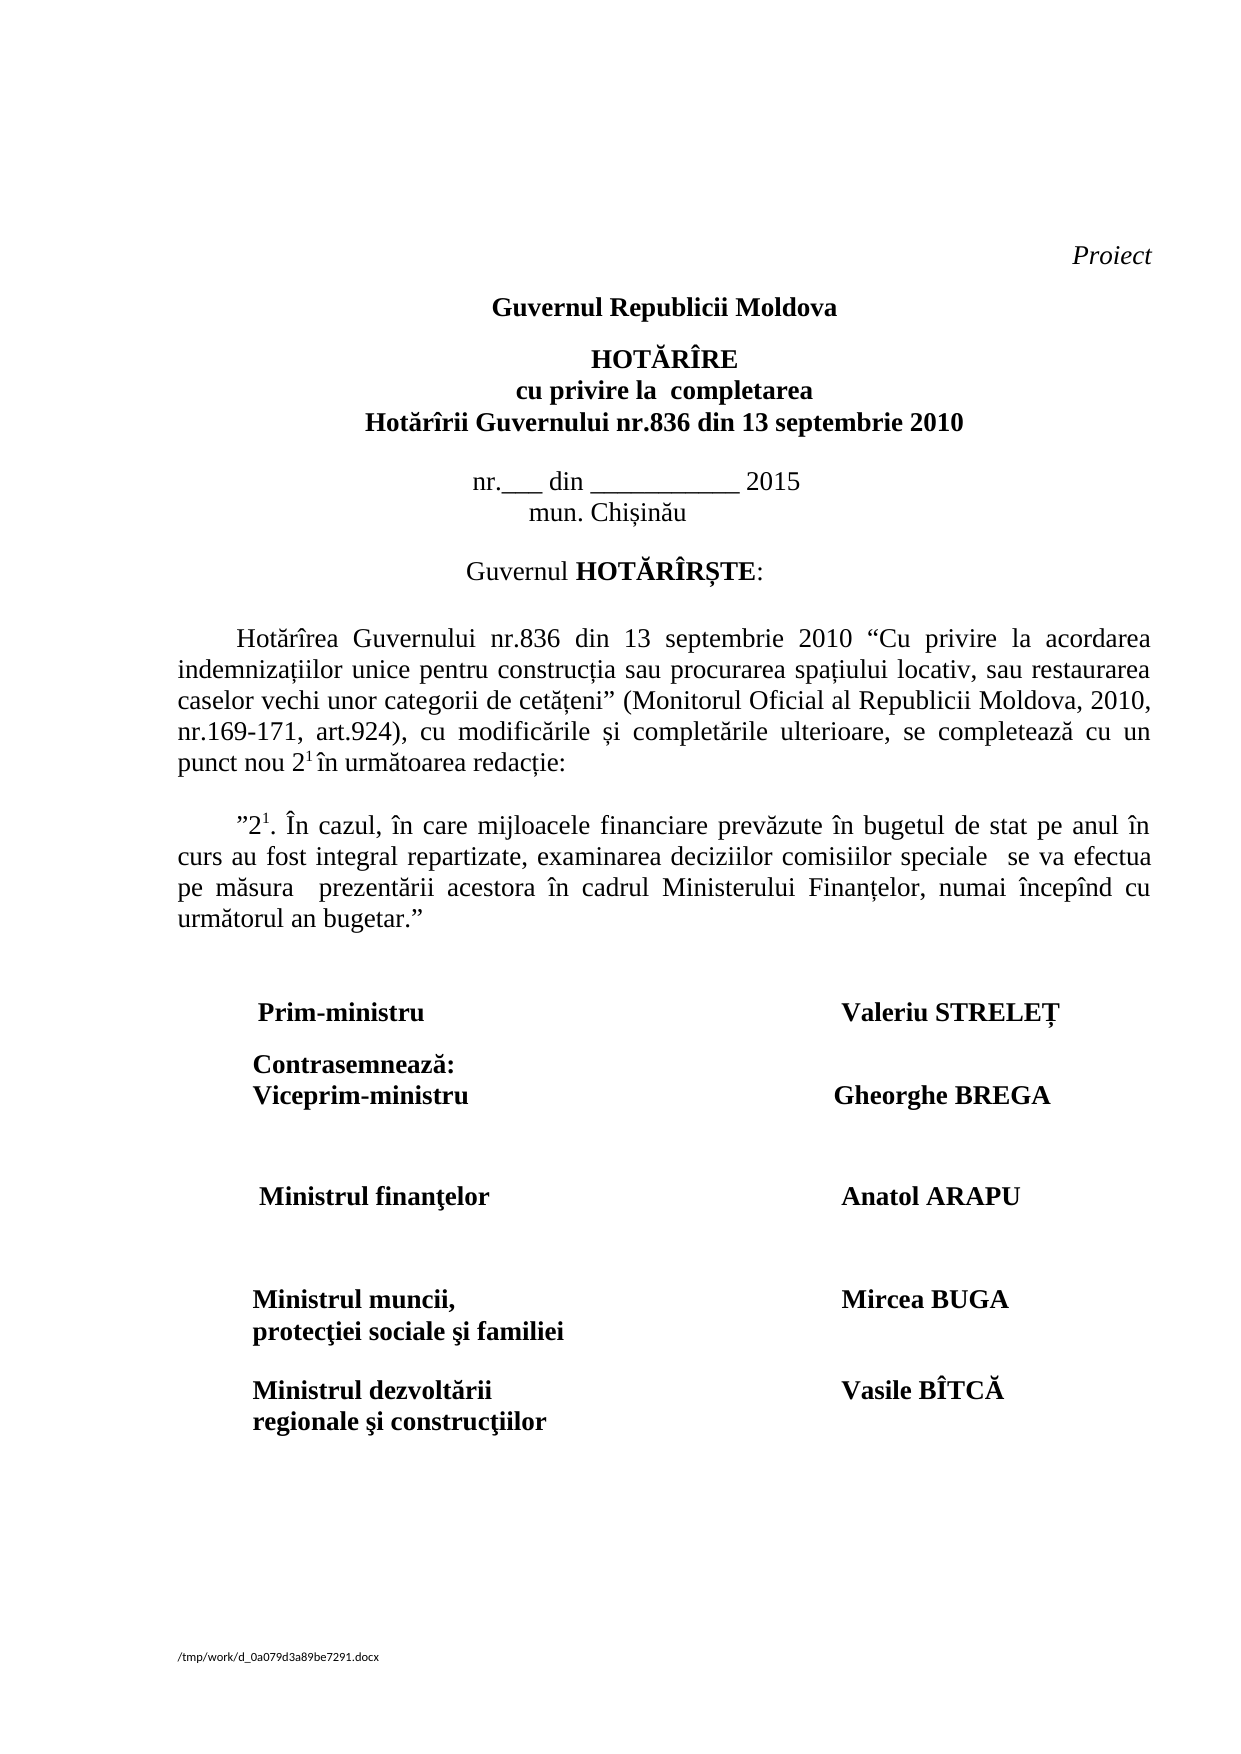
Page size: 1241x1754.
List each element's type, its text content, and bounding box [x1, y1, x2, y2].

text nr.___ din ___________ 2015 [472, 465, 1152, 496]
text protecţiei sociale şi familiei [177, 1315, 1152, 1346]
text Guvernul Republicii Moldova [177, 291, 1152, 322]
text Ministrul muncii, Mircea BUGA [177, 1284, 1152, 1315]
text cu privire la completarea [177, 374, 1152, 406]
text mun. Chișinău [177, 496, 1152, 527]
text Ministrul finanţelor Anatol ARAPU [177, 1180, 1152, 1211]
text Guvernul HOTĂRÎRȘTE: [177, 555, 1152, 586]
text Ministrul dezvoltării Vasile BÎTCĂ [177, 1374, 1152, 1405]
text Proiect [177, 239, 1152, 271]
text HOTĂRÎRE [177, 343, 1152, 374]
text Hotărîrii Guvernului nr.836 din 13 septembrie 2010 [177, 406, 1152, 437]
subtitle Contrasemnează: [177, 1048, 1152, 1079]
text Prim-ministru Valeriu STRELEȚ [177, 996, 1152, 1027]
list ”21. În cazul, în care mijloacele financiare prevăzute în bugetul de stat pe anul în curs au fost integral repartizate, examinarea deciziilor comisiilor speciale se va efectua pe măsura prezentării acestora în cadrul Ministerului Finanțelor, numai începînd cu următorul an bugetar.” [177, 809, 1152, 933]
text regionale şi construcţiilor [177, 1405, 1152, 1436]
text Hotărîrea Guvernului nr.836 din 13 septembrie 2010 “Cu privire la acordarea indemnizațiilor unice pentru construcția sau procurarea spațiului locativ, sau restaurarea caselor vechi unor categorii de cetățeni” (Monitorul Oficial al Republicii Moldova, 2010, nr.169-171, art.924), cu modificările și completările ulterioare, se completează cu un punct nou 21 în următoarea redacție: [177, 622, 1152, 778]
text Viceprim-ministru Gheorghe BREGA [177, 1079, 1152, 1110]
